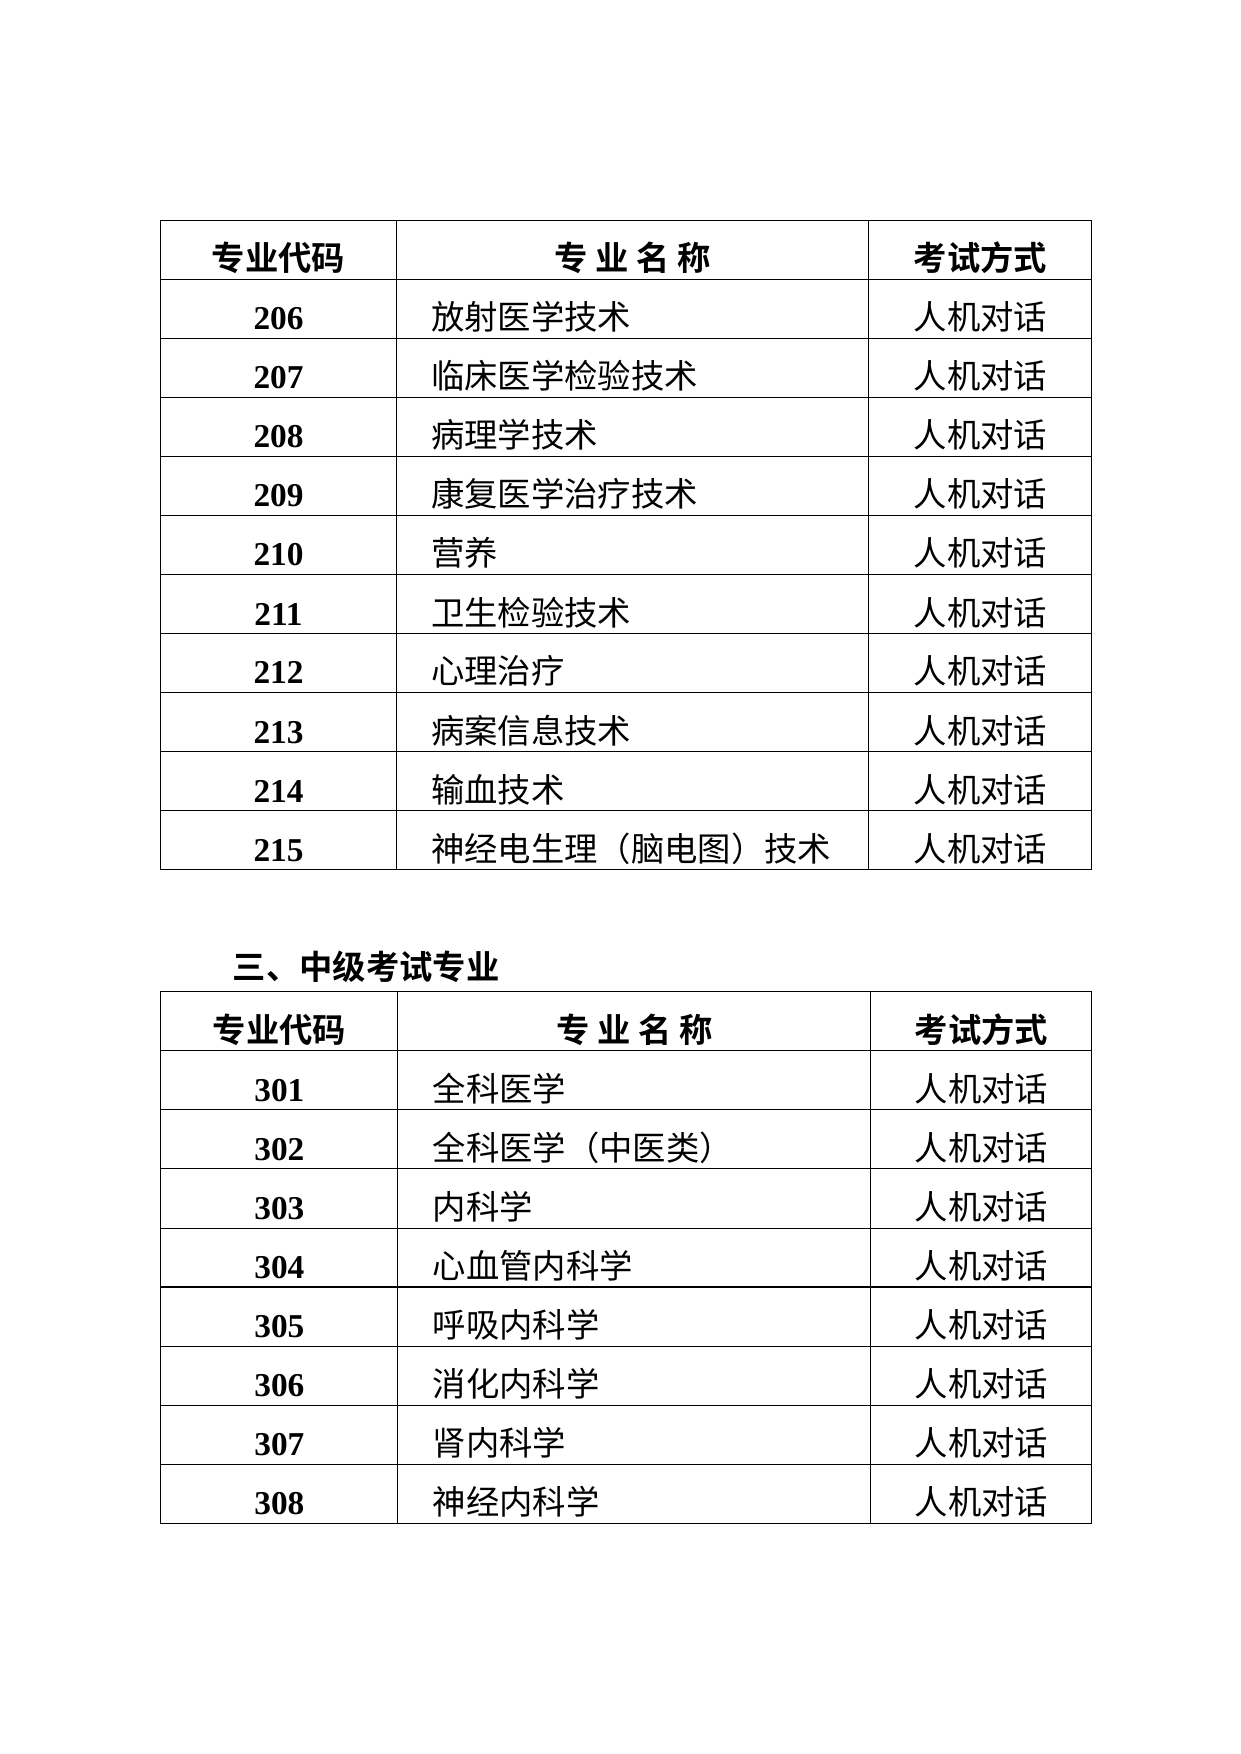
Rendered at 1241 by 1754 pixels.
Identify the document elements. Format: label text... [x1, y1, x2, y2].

table_cell 人机对话 [869, 575, 1091, 633]
table_cell 人机对话 [871, 1051, 1091, 1109]
table_cell 211 [161, 575, 396, 633]
table_header 专业代码 [161, 221, 396, 279]
table_header 考试方式 [871, 992, 1091, 1050]
table_header 专 业 名 称 [398, 992, 870, 1050]
table_cell 放射医学技术 [397, 280, 868, 338]
table_cell 人机对话 [869, 398, 1091, 456]
table_cell 人机对话 [869, 280, 1091, 338]
table_cell 305 [161, 1288, 397, 1346]
table_cell 212 [161, 634, 396, 692]
table_cell 人机对话 [871, 1110, 1091, 1168]
table_cell 人机对话 [871, 1465, 1091, 1523]
table_cell 人机对话 [869, 752, 1091, 810]
table_cell 肾内科学 [398, 1406, 870, 1464]
table_header 专 业 名 称 [397, 221, 868, 279]
table_cell 人机对话 [871, 1169, 1091, 1227]
table_cell 全科医学（中医类） [398, 1110, 870, 1168]
table_cell 人机对话 [871, 1288, 1091, 1346]
table_cell 306 [161, 1347, 397, 1404]
table_cell 营养 [397, 516, 868, 574]
table_cell 304 [161, 1229, 397, 1286]
text 三、中级考试专业 [165, 931, 1087, 991]
table_cell 输血技术 [397, 752, 868, 810]
table_cell 人机对话 [869, 339, 1091, 397]
table_cell 病理学技术 [397, 398, 868, 456]
table_cell 210 [161, 516, 396, 574]
table_cell 人机对话 [871, 1347, 1091, 1404]
table_cell 214 [161, 752, 396, 810]
table_cell 215 [161, 811, 396, 869]
table_cell 康复医学治疗技术 [397, 457, 868, 515]
table_cell 206 [161, 280, 396, 338]
table_cell 207 [161, 339, 396, 397]
table_cell 人机对话 [871, 1229, 1091, 1286]
table_cell 人机对话 [869, 811, 1091, 869]
table_header 考试方式 [869, 221, 1091, 279]
table_cell 呼吸内科学 [398, 1288, 870, 1346]
table_cell 303 [161, 1169, 397, 1227]
table_cell 301 [161, 1051, 397, 1109]
table_cell 302 [161, 1110, 397, 1168]
table_header 专业代码 [161, 992, 397, 1050]
table_cell 卫生检验技术 [397, 575, 868, 633]
table_cell 神经电生理（脑电图）技术 [397, 811, 868, 869]
table_cell 心理治疗 [397, 634, 868, 692]
table_cell 307 [161, 1406, 397, 1464]
table_cell 人机对话 [869, 516, 1091, 574]
table_cell 213 [161, 693, 396, 751]
table_cell 人机对话 [871, 1406, 1091, 1464]
table_cell 人机对话 [869, 634, 1091, 692]
table_cell 病案信息技术 [397, 693, 868, 751]
table_cell 209 [161, 457, 396, 515]
table_cell 308 [161, 1465, 397, 1523]
table_cell 人机对话 [869, 693, 1091, 751]
table_cell 心血管内科学 [398, 1229, 870, 1286]
table_cell 临床医学检验技术 [397, 339, 868, 397]
table_cell 全科医学 [398, 1051, 870, 1109]
table_cell 208 [161, 398, 396, 456]
table_cell 消化内科学 [398, 1347, 870, 1404]
table_cell 内科学 [398, 1169, 870, 1227]
table_cell 神经内科学 [398, 1465, 870, 1523]
table_cell 人机对话 [869, 457, 1091, 515]
